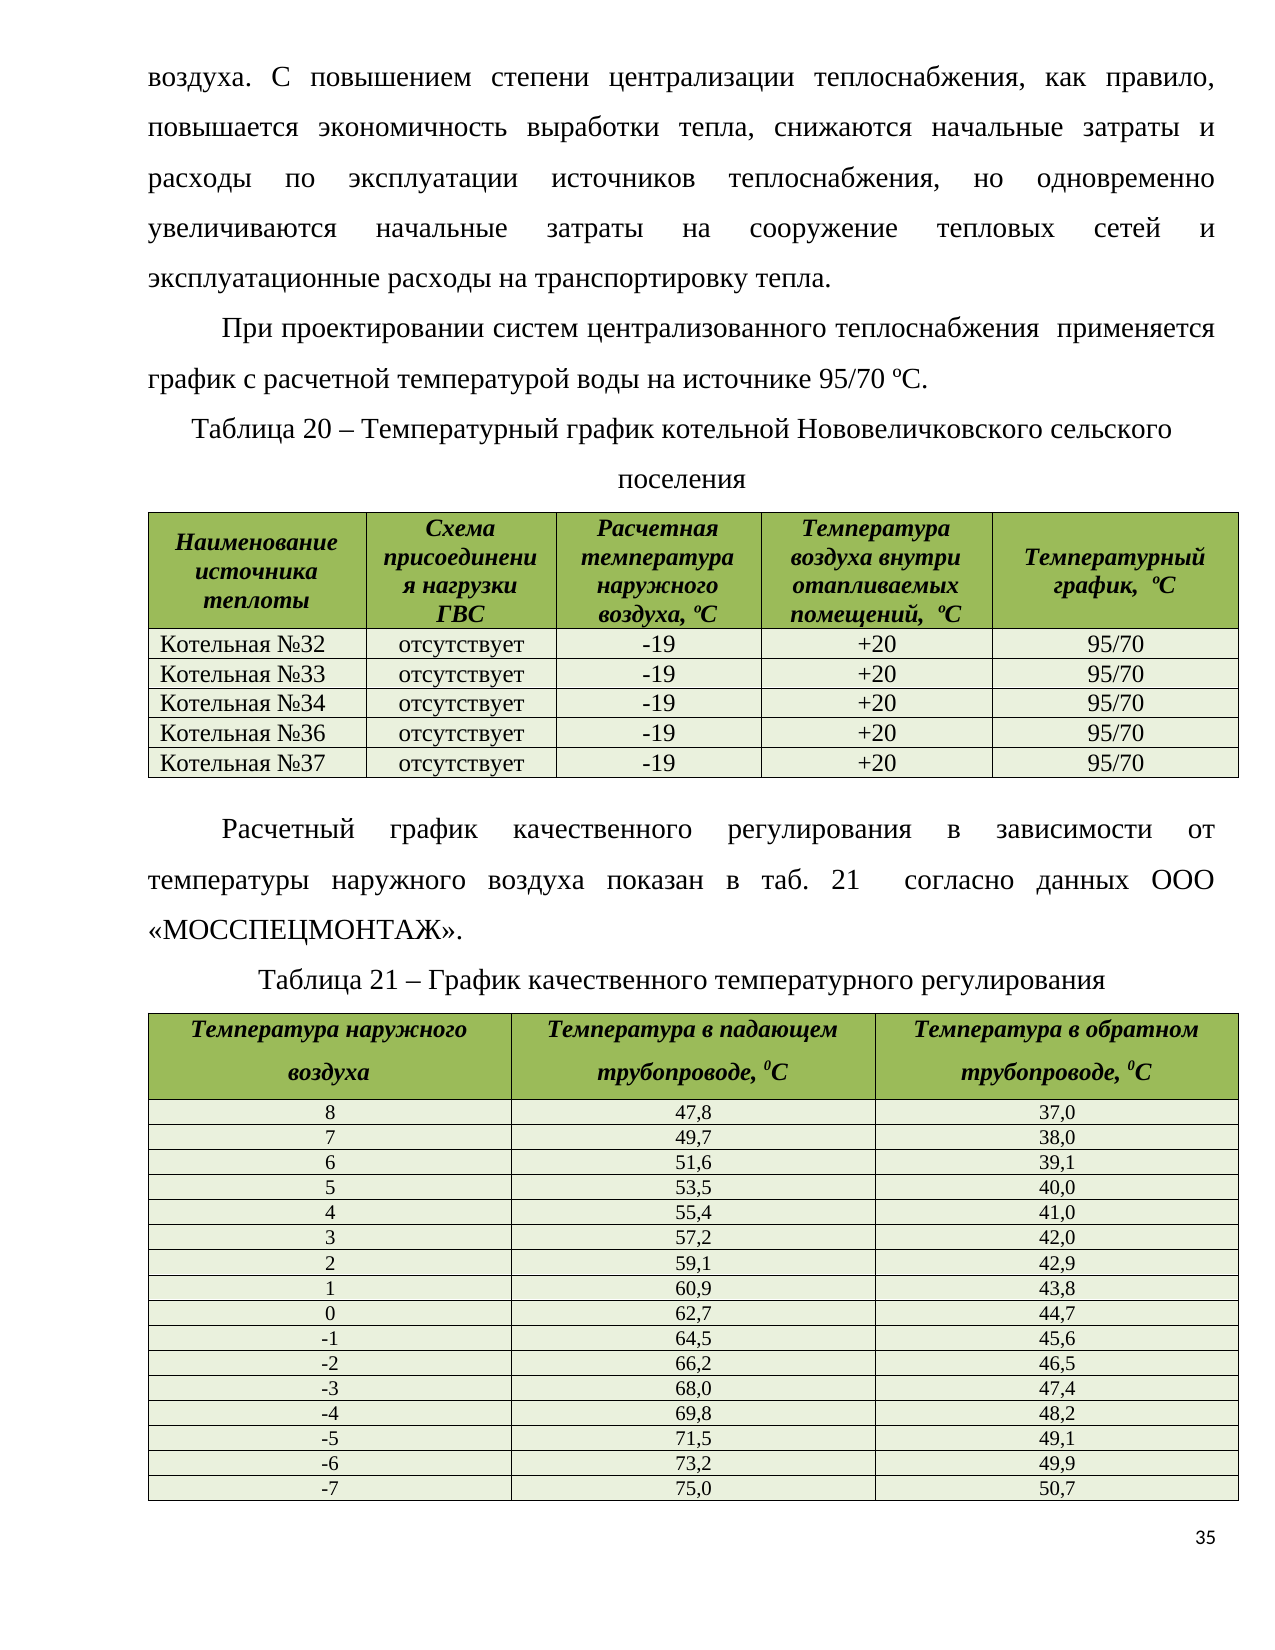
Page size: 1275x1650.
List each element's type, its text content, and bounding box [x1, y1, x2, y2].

table_cell -19 [557, 629, 761, 658]
text Расчетный график качественного регулирования в зависимости от температуры наружного воздуха показан в таб. 21 согласно данных ООО «МОССПЕЦМОНТАЖ». [148, 811, 1216, 946]
table_header Температурный график, ºС [993, 513, 1238, 628]
table_cell 95/70 [993, 748, 1238, 777]
table_cell 48,2 [876, 1401, 1238, 1425]
table_cell -4 [149, 1401, 511, 1425]
table_cell 95/70 [993, 659, 1238, 687]
table_cell -6 [149, 1451, 511, 1475]
table_cell 73,2 [512, 1451, 875, 1475]
table_cell отсутствует [367, 718, 556, 747]
table_cell -1 [149, 1326, 511, 1350]
table_cell 0 [149, 1301, 511, 1325]
table_cell -19 [557, 748, 761, 777]
table_cell -19 [557, 718, 761, 747]
table_cell 95/70 [993, 718, 1238, 747]
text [148, 59, 1216, 294]
table_cell 59,1 [512, 1250, 875, 1274]
text При проектировании систем централизованного теплоснабжения применяется график с расчетной температурой воды на источнике 95/70 ºС. [148, 311, 1216, 394]
table_cell 95/70 [993, 689, 1238, 717]
table_cell 43,8 [876, 1276, 1238, 1299]
table_cell 5 [149, 1175, 511, 1199]
table_cell Котельная №37 [149, 748, 366, 777]
table_cell 60,9 [512, 1276, 875, 1299]
text Таблица 21 – График качественного температурного регулирования [148, 962, 1216, 996]
table_cell 3 [149, 1225, 511, 1249]
table_header Наименование источника теплоты [149, 513, 366, 628]
table_cell 47,8 [512, 1100, 875, 1124]
table_cell 49,9 [876, 1451, 1238, 1475]
table_header Температура в падающем трубопроводе, 0С [512, 1014, 875, 1099]
table_cell 68,0 [512, 1376, 875, 1400]
table_cell -7 [149, 1476, 511, 1500]
table_cell 49,1 [876, 1426, 1238, 1450]
table_cell 40,0 [876, 1175, 1238, 1199]
table_cell 47,4 [876, 1376, 1238, 1400]
table_cell Котельная №36 [149, 718, 366, 747]
table_cell 38,0 [876, 1125, 1238, 1149]
table_cell отсутствует [367, 748, 556, 777]
table_header Температура в обратном трубопроводе, 0С [876, 1014, 1238, 1099]
table_header Температура воздуха внутри отапливаемых помещений, ºС [762, 513, 992, 628]
table_cell 46,5 [876, 1351, 1238, 1375]
table_cell +20 [762, 689, 992, 717]
table_cell 39,1 [876, 1150, 1238, 1174]
table_cell -3 [149, 1376, 511, 1400]
table_cell 37,0 [876, 1100, 1238, 1124]
text Таблица 20 – Температурный график котельной Нововеличковского сельского поселения [148, 411, 1216, 495]
table_cell +20 [762, 748, 992, 777]
table_cell 53,5 [512, 1175, 875, 1199]
table_cell отсутствует [367, 629, 556, 658]
table_cell 75,0 [512, 1476, 875, 1500]
table_cell 44,7 [876, 1301, 1238, 1325]
table_cell 4 [149, 1200, 511, 1224]
table_cell -19 [557, 659, 761, 687]
table_cell 41,0 [876, 1200, 1238, 1224]
table_cell 8 [149, 1100, 511, 1124]
table_cell +20 [762, 629, 992, 658]
table_cell отсутствует [367, 689, 556, 717]
table_cell 51,6 [512, 1150, 875, 1174]
table_cell 2 [149, 1250, 511, 1274]
table_cell 42,0 [876, 1225, 1238, 1249]
table_cell 55,4 [512, 1200, 875, 1224]
table_cell 95/70 [993, 629, 1238, 658]
table_cell Котельная №33 [149, 659, 366, 687]
table_cell 49,7 [512, 1125, 875, 1149]
table_cell 50,7 [876, 1476, 1238, 1500]
table_cell -2 [149, 1351, 511, 1375]
table_cell 66,2 [512, 1351, 875, 1375]
table_cell +20 [762, 659, 992, 687]
table_header Расчетная температура наружного воздуха, ºС [557, 513, 761, 628]
table_cell 71,5 [512, 1426, 875, 1450]
table_cell Котельная №32 [149, 629, 366, 658]
table_cell 64,5 [512, 1326, 875, 1350]
table_header Схема присоединения нагрузки ГВС [367, 513, 556, 628]
table_cell 42,9 [876, 1250, 1238, 1274]
table_cell 7 [149, 1125, 511, 1149]
table_cell -5 [149, 1426, 511, 1450]
table_cell Котельная №34 [149, 689, 366, 717]
table_cell 45,6 [876, 1326, 1238, 1350]
table_cell 57,2 [512, 1225, 875, 1249]
table_cell +20 [762, 718, 992, 747]
table_cell 69,8 [512, 1401, 875, 1425]
table_cell 62,7 [512, 1301, 875, 1325]
table_cell 6 [149, 1150, 511, 1174]
table_header Температура наружного воздуха [149, 1014, 511, 1099]
table_cell -19 [557, 689, 761, 717]
table_cell отсутствует [367, 659, 556, 687]
table_cell 1 [149, 1276, 511, 1299]
